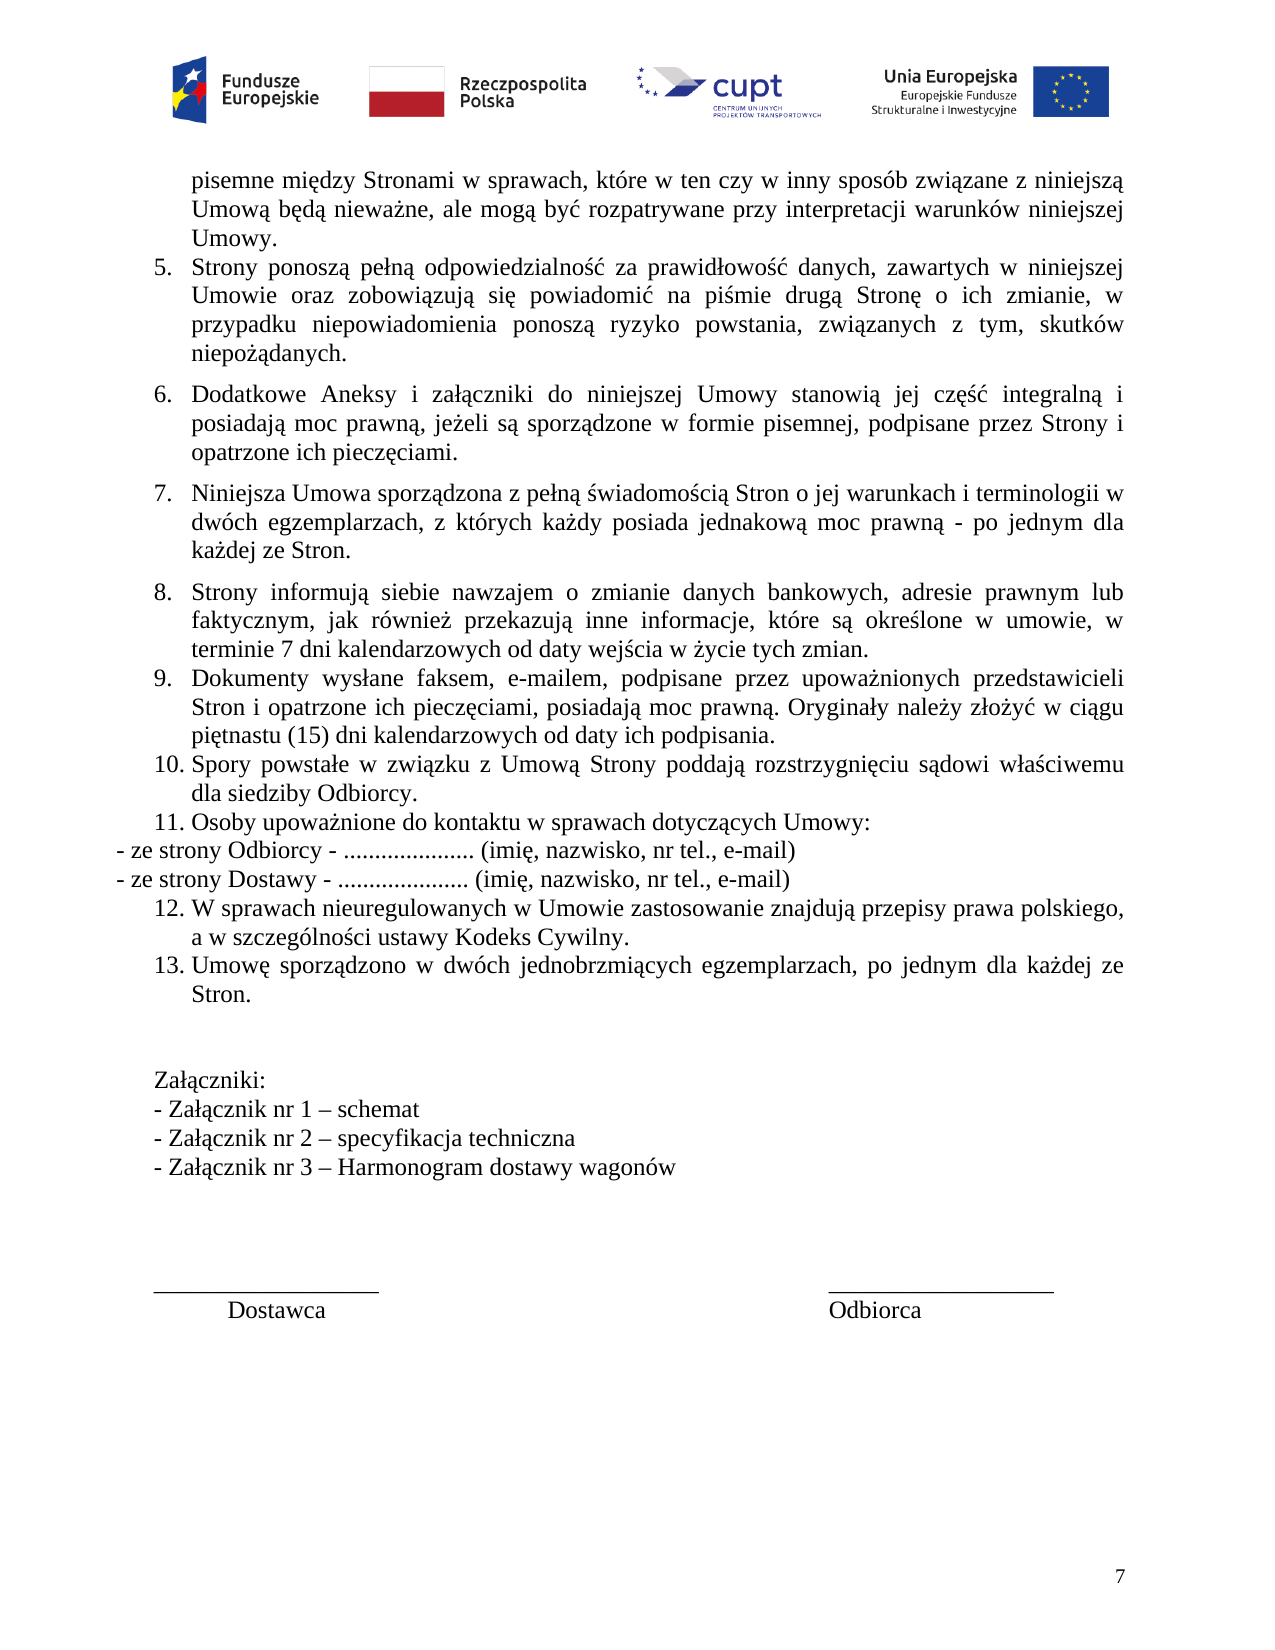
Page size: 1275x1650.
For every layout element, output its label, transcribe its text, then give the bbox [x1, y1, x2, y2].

list Spory powstałe w związku z Umową Strony poddają rozstrzygnięciu sądowi właściwemu dla siedziby Odbiorcy. [153, 749, 1125, 807]
list Strony informują siebie nawzajem o zmianie danych bankowych, adresie prawnym lub faktycznym, jak również przekazują inne informacje, które są określone w umowie, w terminie 7 dni kalendarzowych od daty wejścia w życie tych zmian. [153, 577, 1125, 663]
text - ze strony Odbiorcy - ..................... (imię, nazwisko, nr tel., e-mail) [116, 836, 1125, 864]
text __________________ __________________ [153, 1267, 1125, 1296]
list Dodatkowe Aneksy i załączniki do niniejszej Umowy stanowią jej część integralną i posiadają moc prawną, jeżeli są sporządzone w formie pisemnej, podpisane przez Strony i opatrzone ich pieczęciami. [153, 379, 1125, 466]
text - Załącznik nr 1 – schemat [153, 1094, 1125, 1123]
list Strony ponoszą pełną odpowiedzialność za prawidłowość danych, zawartych w niniejszej Umowie oraz zobowiązują się powiadomić na piśmie drugą Stronę o ich zmianie, w przypadku niepowiadomienia ponoszą ryzyko powstania, związanych z tym, skutków niepożądanych. [153, 252, 1125, 367]
text Załączniki: [153, 1066, 1125, 1094]
text - Załącznik nr 3 – Harmonogram dostawy wagonów [153, 1152, 1125, 1181]
list Niniejsza Umowa sporządzona z pełną świadomością Stron o jej warunkach i terminologii w dwóch egzemplarzach, z których każdy posiada jednakową moc prawną - po jednym dla każdej ze Stron. [153, 478, 1125, 564]
picture [153, 37, 1125, 142]
list Dokumenty wysłane faksem, e-mailem, podpisane przez upoważnionych przedstawicieli Stron i opatrzone ich pieczęciami, posiadają moc prawną. Oryginały należy złożyć w ciągu piętnastu (15) dni kalendarzowych od daty ich podpisania. [153, 663, 1125, 749]
text - Załącznik nr 2 – specyfikacja techniczna [153, 1123, 1125, 1152]
list W sprawach nieuregulowanych w Umowie zastosowanie znajdują przepisy prawa polskiego, a w szczególności ustawy Kodeks Cywilny. [153, 893, 1125, 951]
text - ze strony Dostawy - ..................... (imię, nazwisko, nr tel., e-mail) [116, 864, 1125, 893]
list Umowę sporządzono w dwóch jednobrzmiących egzemplarzach, po jednym dla każdej ze Stron. [153, 951, 1125, 1008]
text Dostawca Odbiorca [153, 1296, 1125, 1324]
list Osoby upoważnione do kontaktu w sprawach dotyczących Umowy: [153, 807, 1125, 836]
